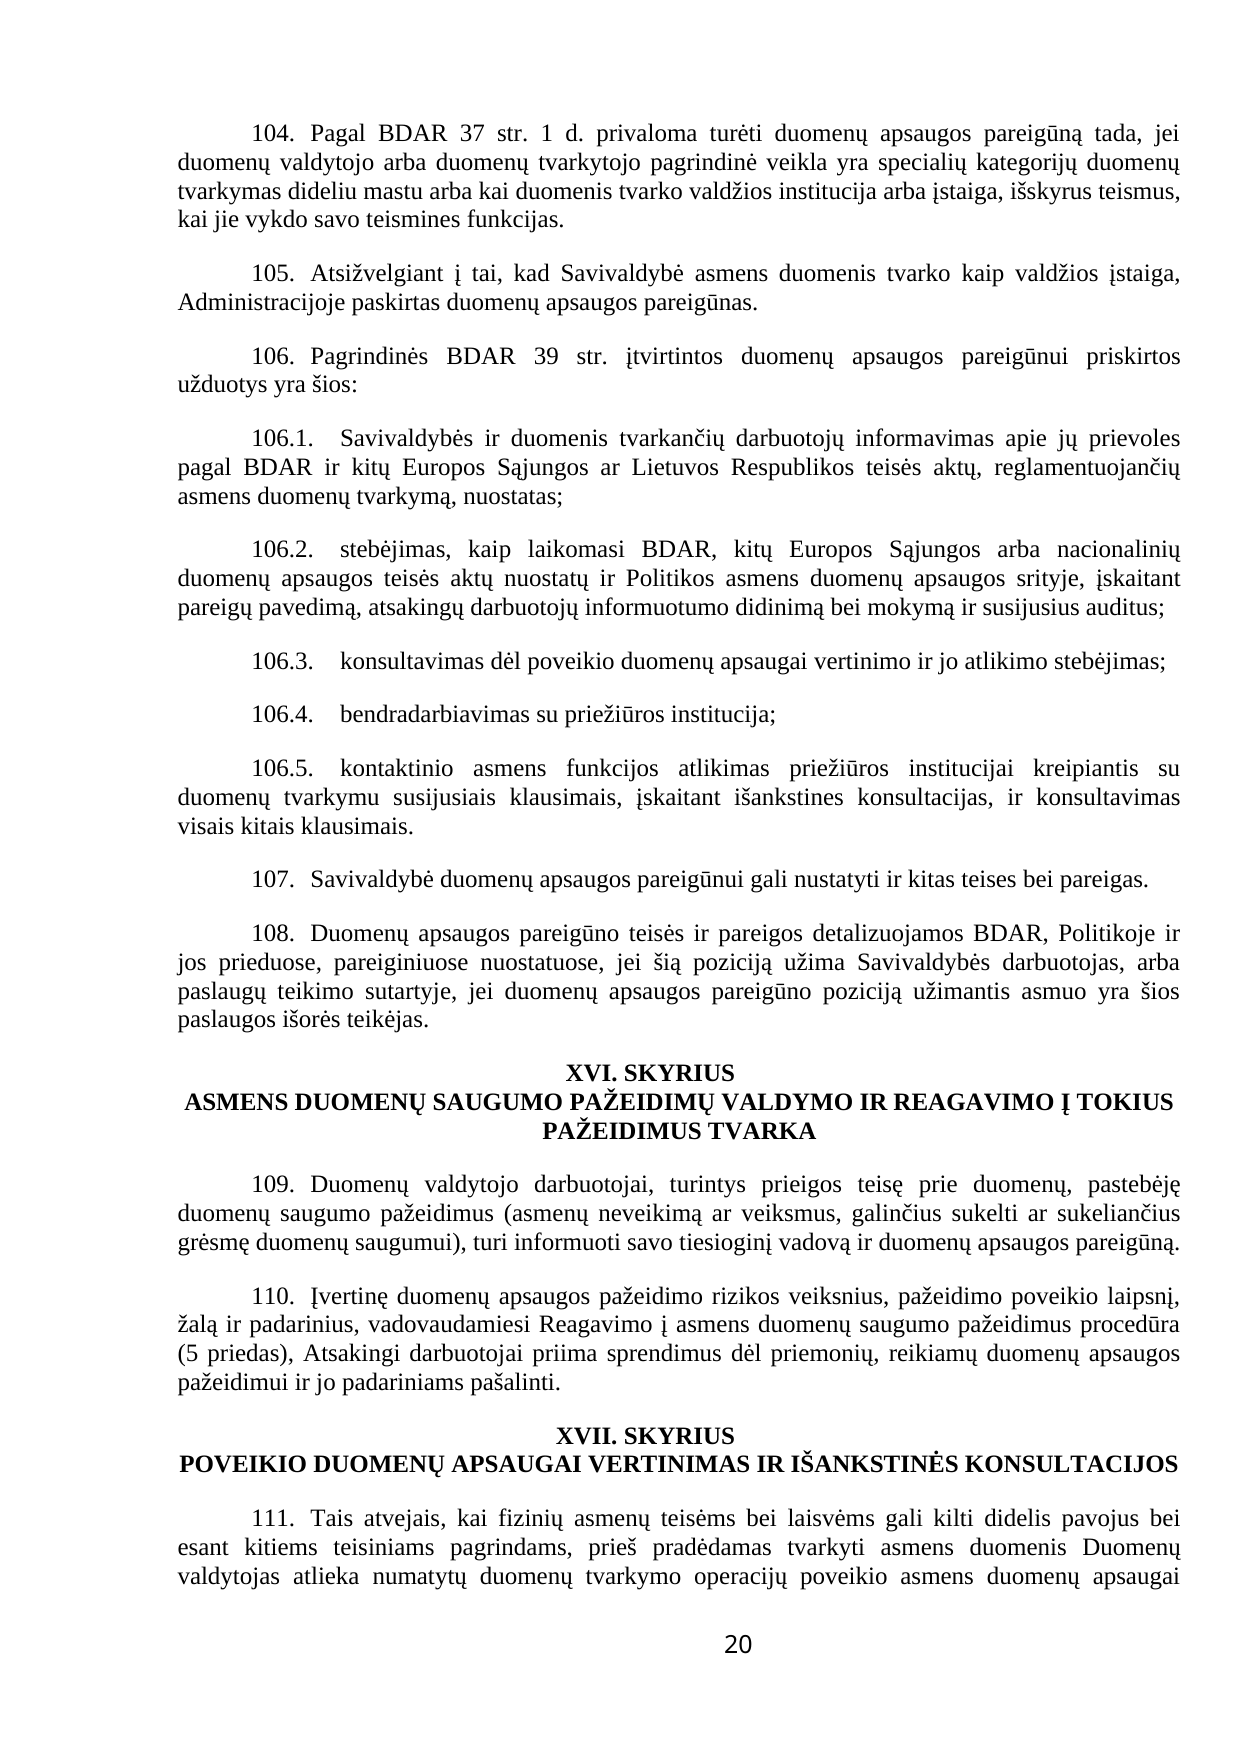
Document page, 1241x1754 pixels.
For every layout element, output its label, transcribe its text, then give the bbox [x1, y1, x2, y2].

list Duomenų apsaugos pareigūno teisės ir pareigos detalizuojamos BDAR, Politikoje ir jos prieduose, pareiginiuose nuostatuose, jei šią poziciją užima Savivaldybės darbuotojas, arba paslaugų teikimo sutartyje, jei duomenų apsaugos pareigūno poziciją užimantis asmuo yra šios paslaugos išorės teikėjas. [177, 918, 1181, 1033]
list Pagal BDAR 37 str. 1 d. privaloma turėti duomenų apsaugos pareigūną tada, jei duomenų valdytojo arba duomenų tvarkytojo pagrindinė veikla yra specialių kategorijų duomenų tvarkymas dideliu mastu arba kai duomenis tvarko valdžios institucija arba įstaiga, išskyrus teismus, kai jie vykdo savo teismines funkcijas. [177, 118, 1181, 233]
list kontaktinio asmens funkcijos atlikimas priežiūros institucijai kreipiantis su duomenų tvarkymu susijusiais klausimais, įskaitant išankstines konsultacijas, ir konsultavimas visais kitais klausimais. [177, 753, 1181, 839]
list Duomenų valdytojo darbuotojai, turintys prieigos teisę prie duomenų, pastebėję duomenų saugumo pažeidimus (asmenų neveikimą ar veiksmus, galinčius sukelti ar sukeliančius grėsmę duomenų saugumui), turi informuoti savo tiesioginį vadovą ir duomenų apsaugos pareigūną. [177, 1169, 1181, 1256]
list Pagrindinės BDAR 39 str. įtvirtintos duomenų apsaugos pareigūnui priskirtos užduotys yra šios: [177, 341, 1181, 398]
list Įvertinę duomenų apsaugos pažeidimo rizikos veiksnius, pažeidimo poveikio laipsnį, žalą ir padarinius, vadovaudamiesi Reagavimo į asmens duomenų saugumo pažeidimus procedūra (5 priedas), Atsakingi darbuotojai priima sprendimus dėl priemonių, reikiamų duomenų apsaugos pažeidimui ir jo padariniams pašalinti. [177, 1281, 1181, 1396]
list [177, 1503, 1181, 1589]
list Atsižvelgiant į tai, kad Savivaldybė asmens duomenis tvarko kaip valdžios įstaiga, Administracijoje paskirtas duomenų apsaugos pareigūnas. [177, 258, 1181, 316]
list Savivaldybės ir duomenis tvarkančių darbuotojų informavimas apie jų prievoles pagal BDAR ir kitų Europos Sąjungos ar Lietuvos Respublikos teisės aktų, reglamentuojančių asmens duomenų tvarkymą, nuostatas; [177, 423, 1181, 509]
list konsultavimas dėl poveikio duomenų apsaugai vertinimo ir jo atlikimo stebėjimas; [177, 646, 1181, 674]
list SKYRIUS POVEIKIO DUOMENŲ APSAUGAI VERTINIMAS IR IŠANKSTINĖS KONSULTACIJOS [177, 1421, 1181, 1478]
list Savivaldybė duomenų apsaugos pareigūnui gali nustatyti ir kitas teises bei pareigas. [177, 864, 1181, 893]
list stebėjimas, kaip laikomasi BDAR, kitų Europos Sąjungos arba nacionalinių duomenų apsaugos teisės aktų nuostatų ir Politikos asmens duomenų apsaugos srityje, įskaitant pareigų pavedimą, atsakingų darbuotojų informuotumo didinimą bei mokymą ir susijusius auditus; [177, 534, 1181, 621]
list bendradarbiavimas su priežiūros institucija; [177, 699, 1181, 728]
list SKYRIUS ASMENS DUOMENŲ SAUGUMO PAŽEIDIMŲ VALDYMO IR REAGAVIMO Į TOKIUS PAŽEIDIMUS TVARKA [177, 1058, 1181, 1144]
